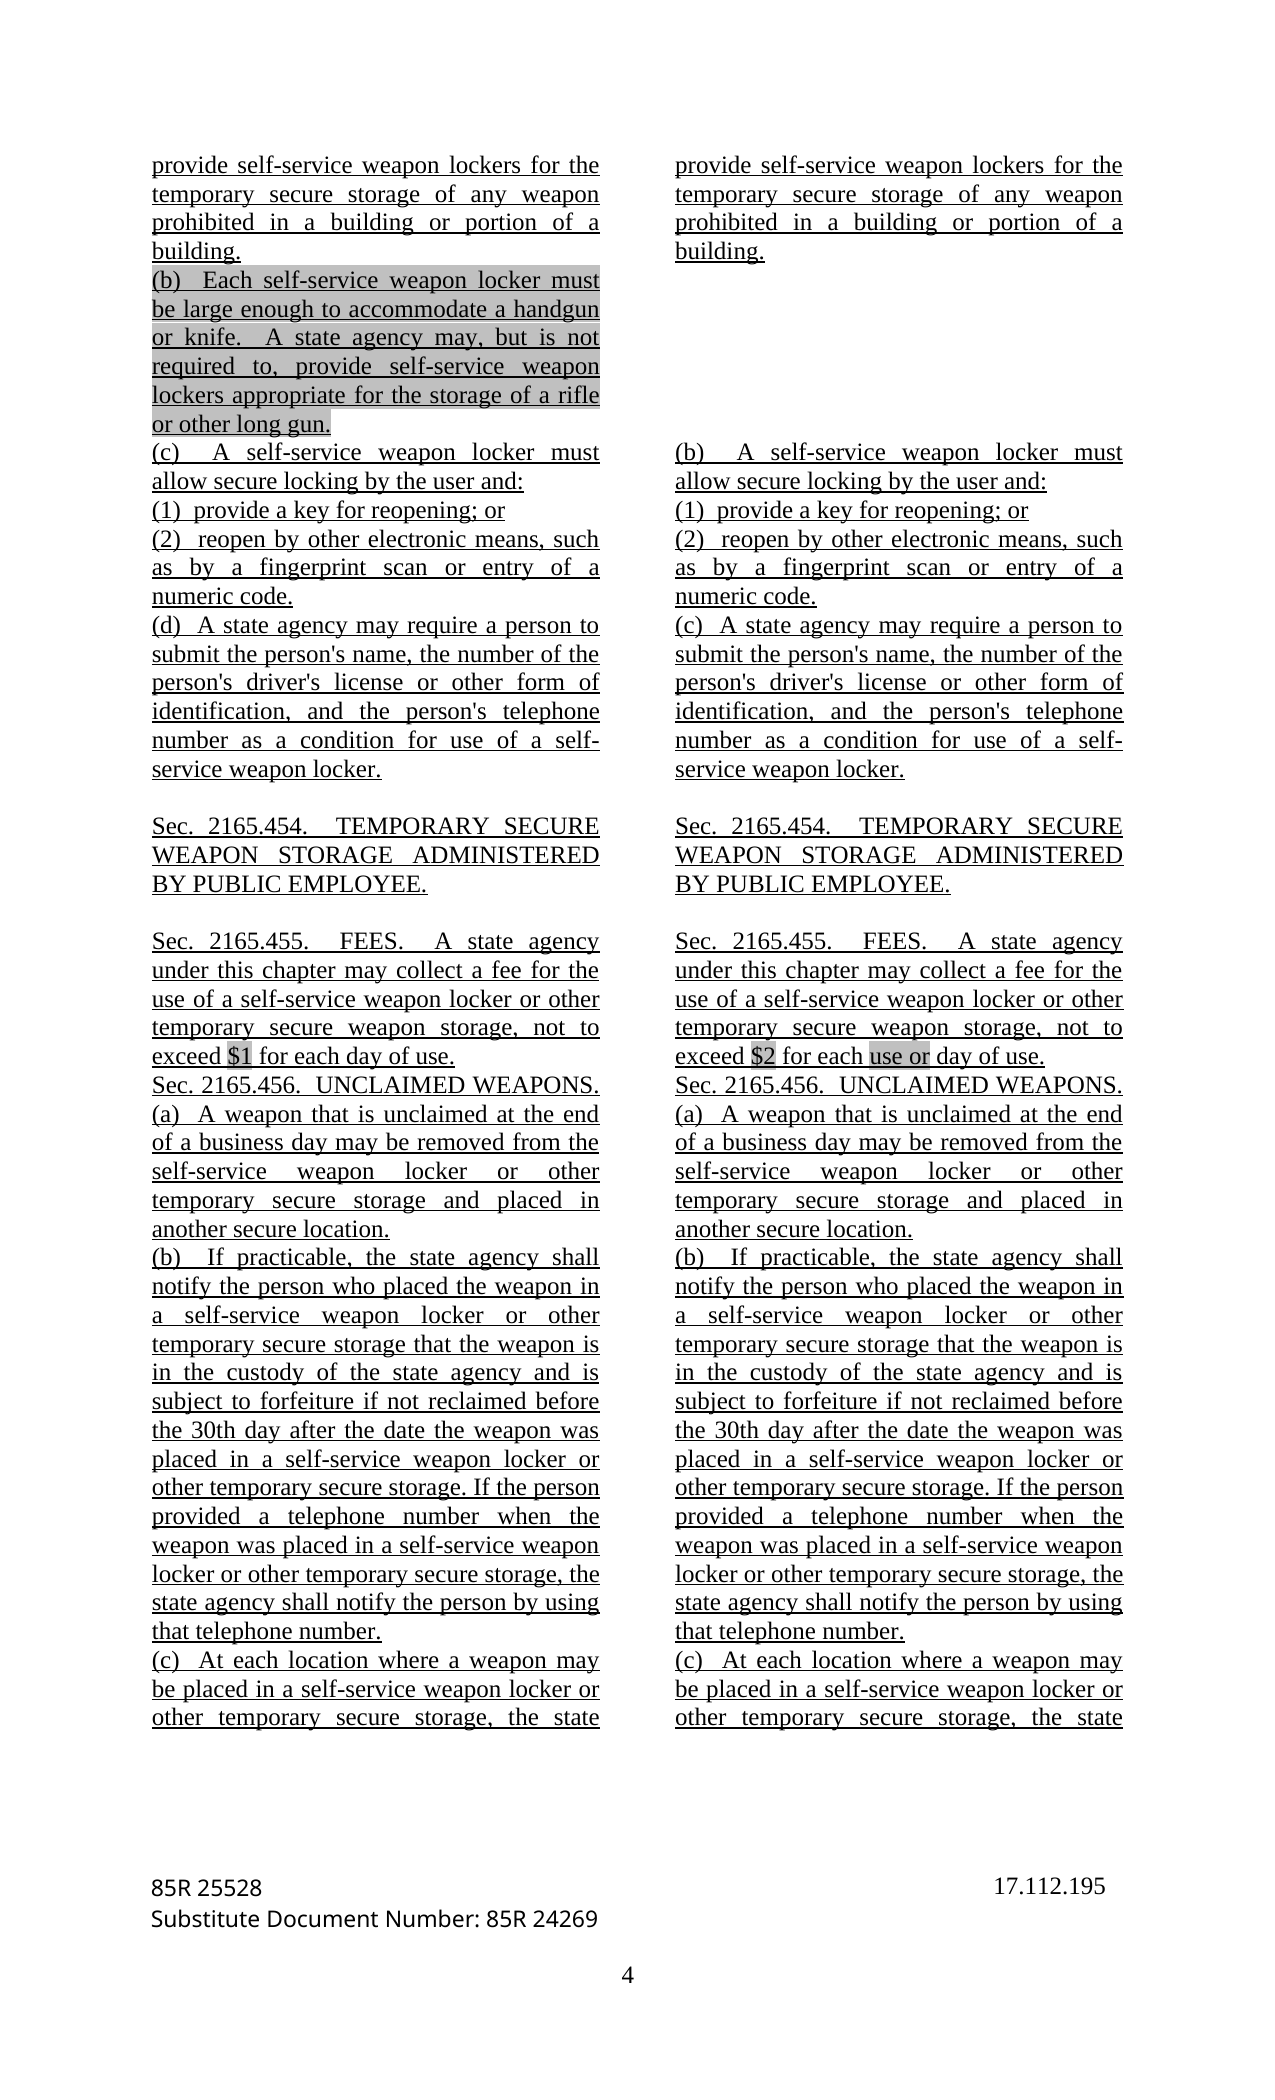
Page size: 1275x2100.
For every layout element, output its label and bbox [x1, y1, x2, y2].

table_cell [138, 150, 1136, 1761]
